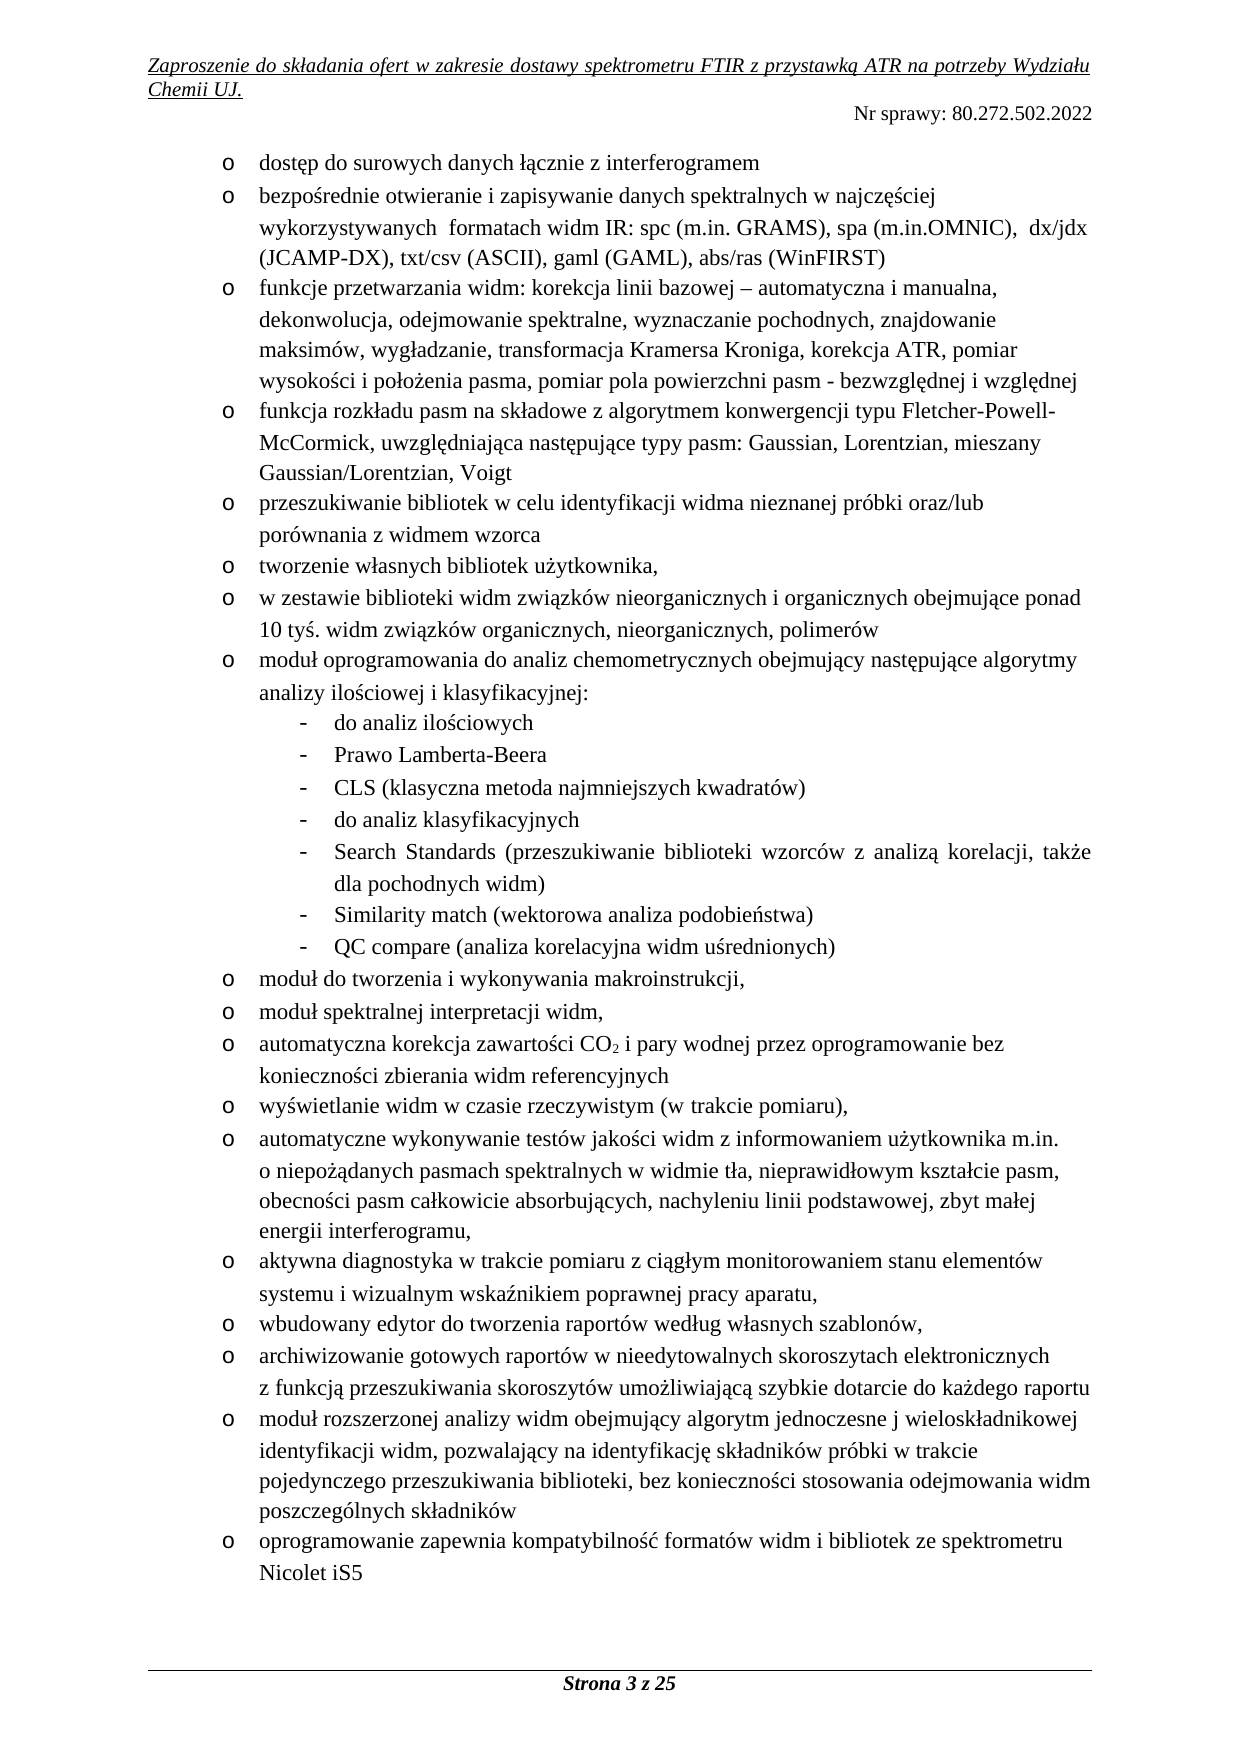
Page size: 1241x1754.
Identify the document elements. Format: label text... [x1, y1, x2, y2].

list funkcja rozkładu pasm na składowe z algorytmem konwergencji typu Fletcher-Powell-McCormick, uwzględniająca następujące typy pasm: Gaussian, Lorentzian, mieszany Gaussian/Lorentzian, Voigt [221, 397, 1092, 486]
list Prawo Lamberta-Beera [296, 741, 1092, 769]
list funkcje przetwarzania widm: korekcja linii bazowej – automatyczna i manualna, dekonwolucja, odejmowanie spektralne, wyznaczanie pochodnych, znajdowanie maksimów, wygładzanie, transformacja Kramersa Kroniga, korekcja ATR, pomiar wysokości i położenia pasma, pomiar pola powierzchni pasm - bezwzględnej i względnej [221, 274, 1092, 393]
list wyświetlanie widm w czasie rzeczywistym (w trakcie pomiaru), [221, 1092, 1092, 1121]
list aktywna diagnostyka w trakcie pomiaru z ciągłym monitorowaniem stanu elementów systemu i wizualnym wskaźnikiem poprawnej pracy aparatu, [221, 1248, 1092, 1306]
list automatyczna korekcja zawartości CO2 i pary wodnej przez oprogramowanie bez konieczności zbierania widm referencyjnych [221, 1030, 1092, 1089]
list moduł spektralnej interpretacji widm, [221, 998, 1092, 1026]
list CLS (klasyczna metoda najmniejszych kwadratów) [296, 773, 1092, 802]
list bezpośrednie otwieranie i zapisywanie danych spektralnych w najczęściej wykorzystywanych formatach widm IR: spc (m.in. GRAMS), spa (m.in.OMNIC), dx/jdx (JCAMP-DX), txt/csv (ASCII), gaml (GAML), abs/ras (WinFIRST) [221, 182, 1092, 270]
list dostęp do surowych danych łącznie z interferogramem [221, 149, 1092, 178]
list wbudowany edytor do tworzenia raportów według własnych szablonów, [221, 1310, 1092, 1338]
list oprogramowanie zapewnia kompatybilność formatów widm i bibliotek ze spektrometru Nicolet iS5 [221, 1527, 1092, 1586]
list przeszukiwanie bibliotek w celu identyfikacji widma nieznanej próbki oraz/lub porównania z widmem wzorca [221, 489, 1092, 548]
list Search Standards (przeszukiwanie biblioteki wzorców z analizą korelacji, także dla pochodnych widm) [296, 838, 1092, 897]
list moduł do tworzenia i wykonywania makroinstrukcji, [221, 965, 1092, 994]
list moduł oprogramowania do analiz chemometrycznych obejmujący następujące algorytmy analizy ilościowej i klasyfikacyjnej: [221, 646, 1092, 705]
list moduł rozszerzonej analizy widm obejmujący algorytm jednoczesne j wieloskładnikowej identyfikacji widm, pozwalający na identyfikację składników próbki w trakcie pojedynczego przeszukiwania biblioteki, bez konieczności stosowania odejmowania widm poszczególnych składników [221, 1404, 1092, 1523]
list QC compare (analiza korelacyjna widm uśrednionych) [296, 933, 1092, 961]
list w zestawie biblioteki widm związków nieorganicznych i organicznych obejmujące ponad 10 tyś. widm związków organicznych, nieorganicznych, polimerów [221, 584, 1092, 643]
list Similarity match (wektorowa analiza podobieństwa) [296, 901, 1092, 929]
list do analiz ilościowych [296, 709, 1092, 737]
list do analiz klasyfikacyjnych [296, 806, 1092, 834]
list automatyczne wykonywanie testów jakości widm z informowaniem użytkownika m.in. o niepożądanych pasmach spektralnych w widmie tła, nieprawidłowym kształcie pasm, obecności pasm całkowicie absorbujących, nachyleniu linii podstawowej, zbyt małej energii interferogramu, [221, 1125, 1092, 1244]
list tworzenie własnych bibliotek użytkownika, [221, 552, 1092, 580]
list archiwizowanie gotowych raportów w nieedytowalnych skoroszytach elektronicznych z funkcją przeszukiwania skoroszytów umożliwiającą szybkie dotarcie do każdego raportu [221, 1342, 1092, 1401]
